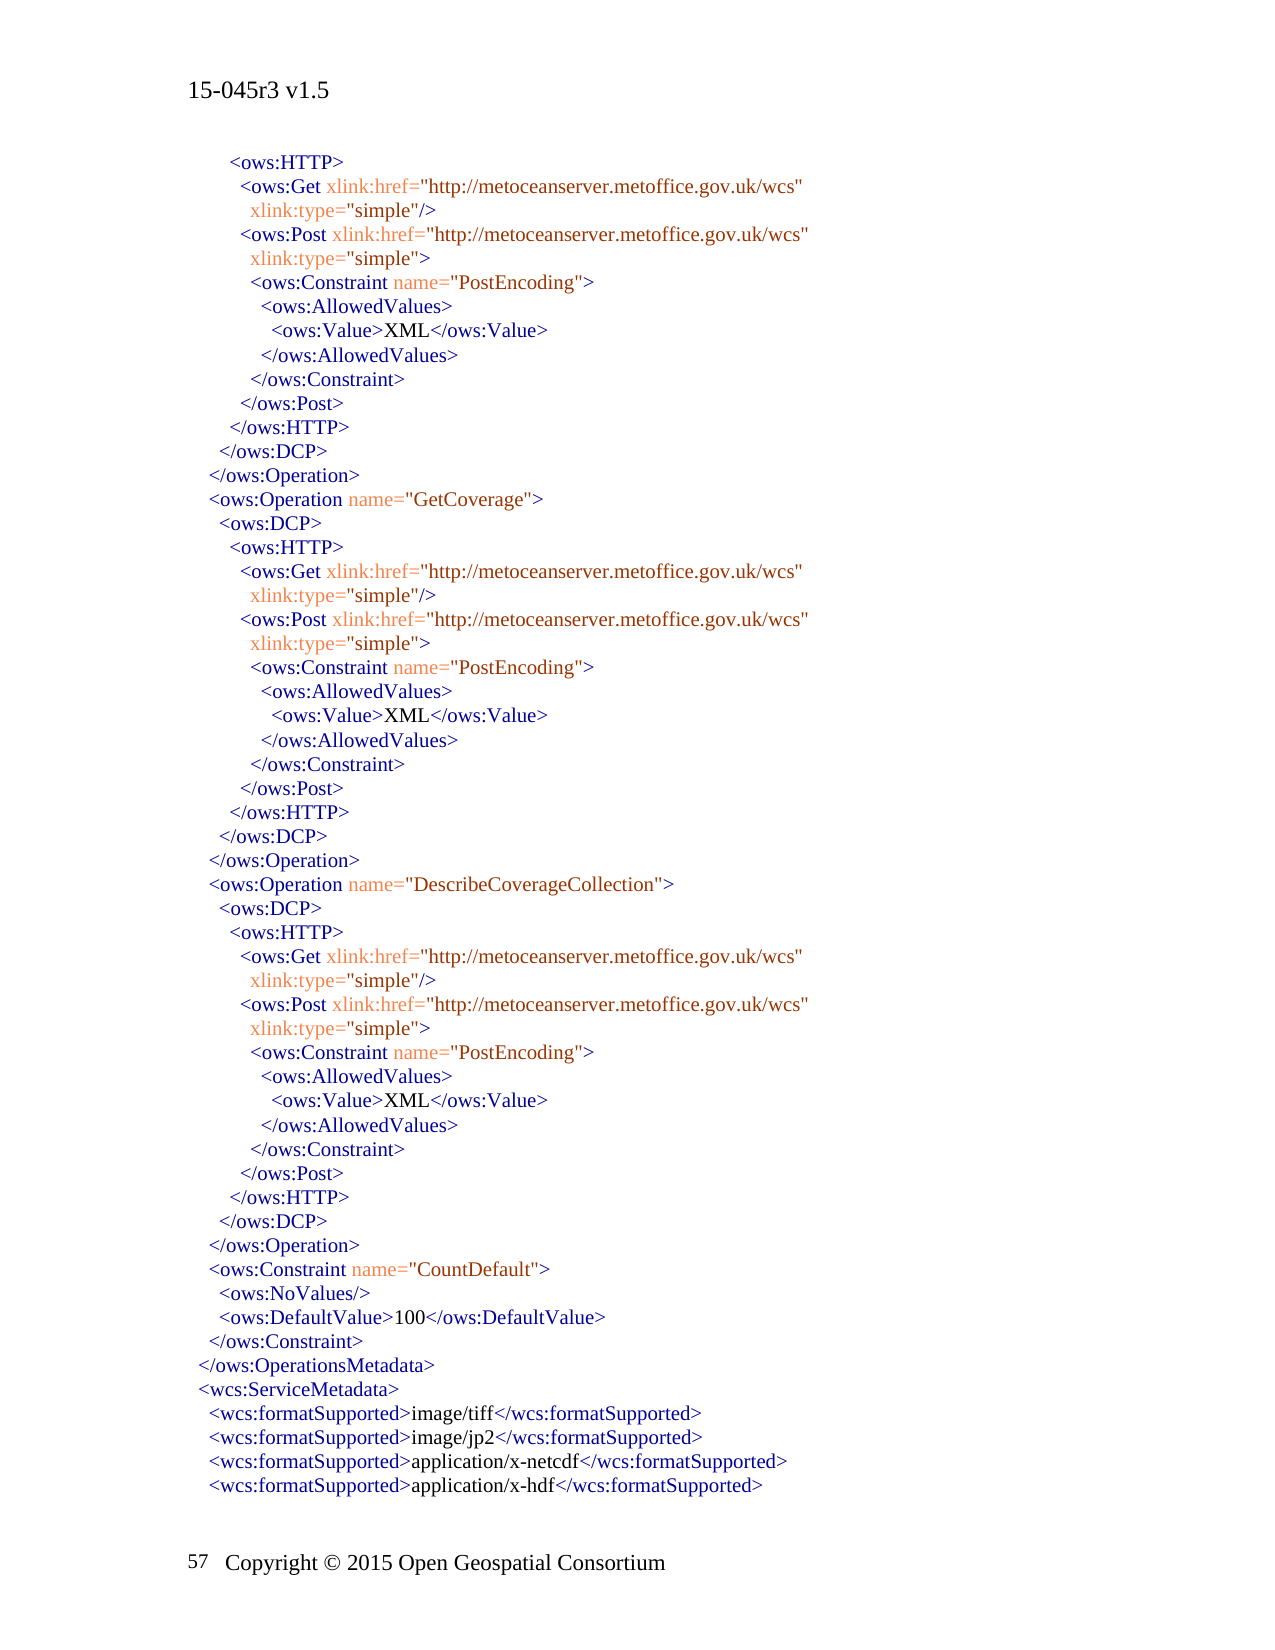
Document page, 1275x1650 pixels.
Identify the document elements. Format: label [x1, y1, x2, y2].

text [187, 150, 1087, 1497]
